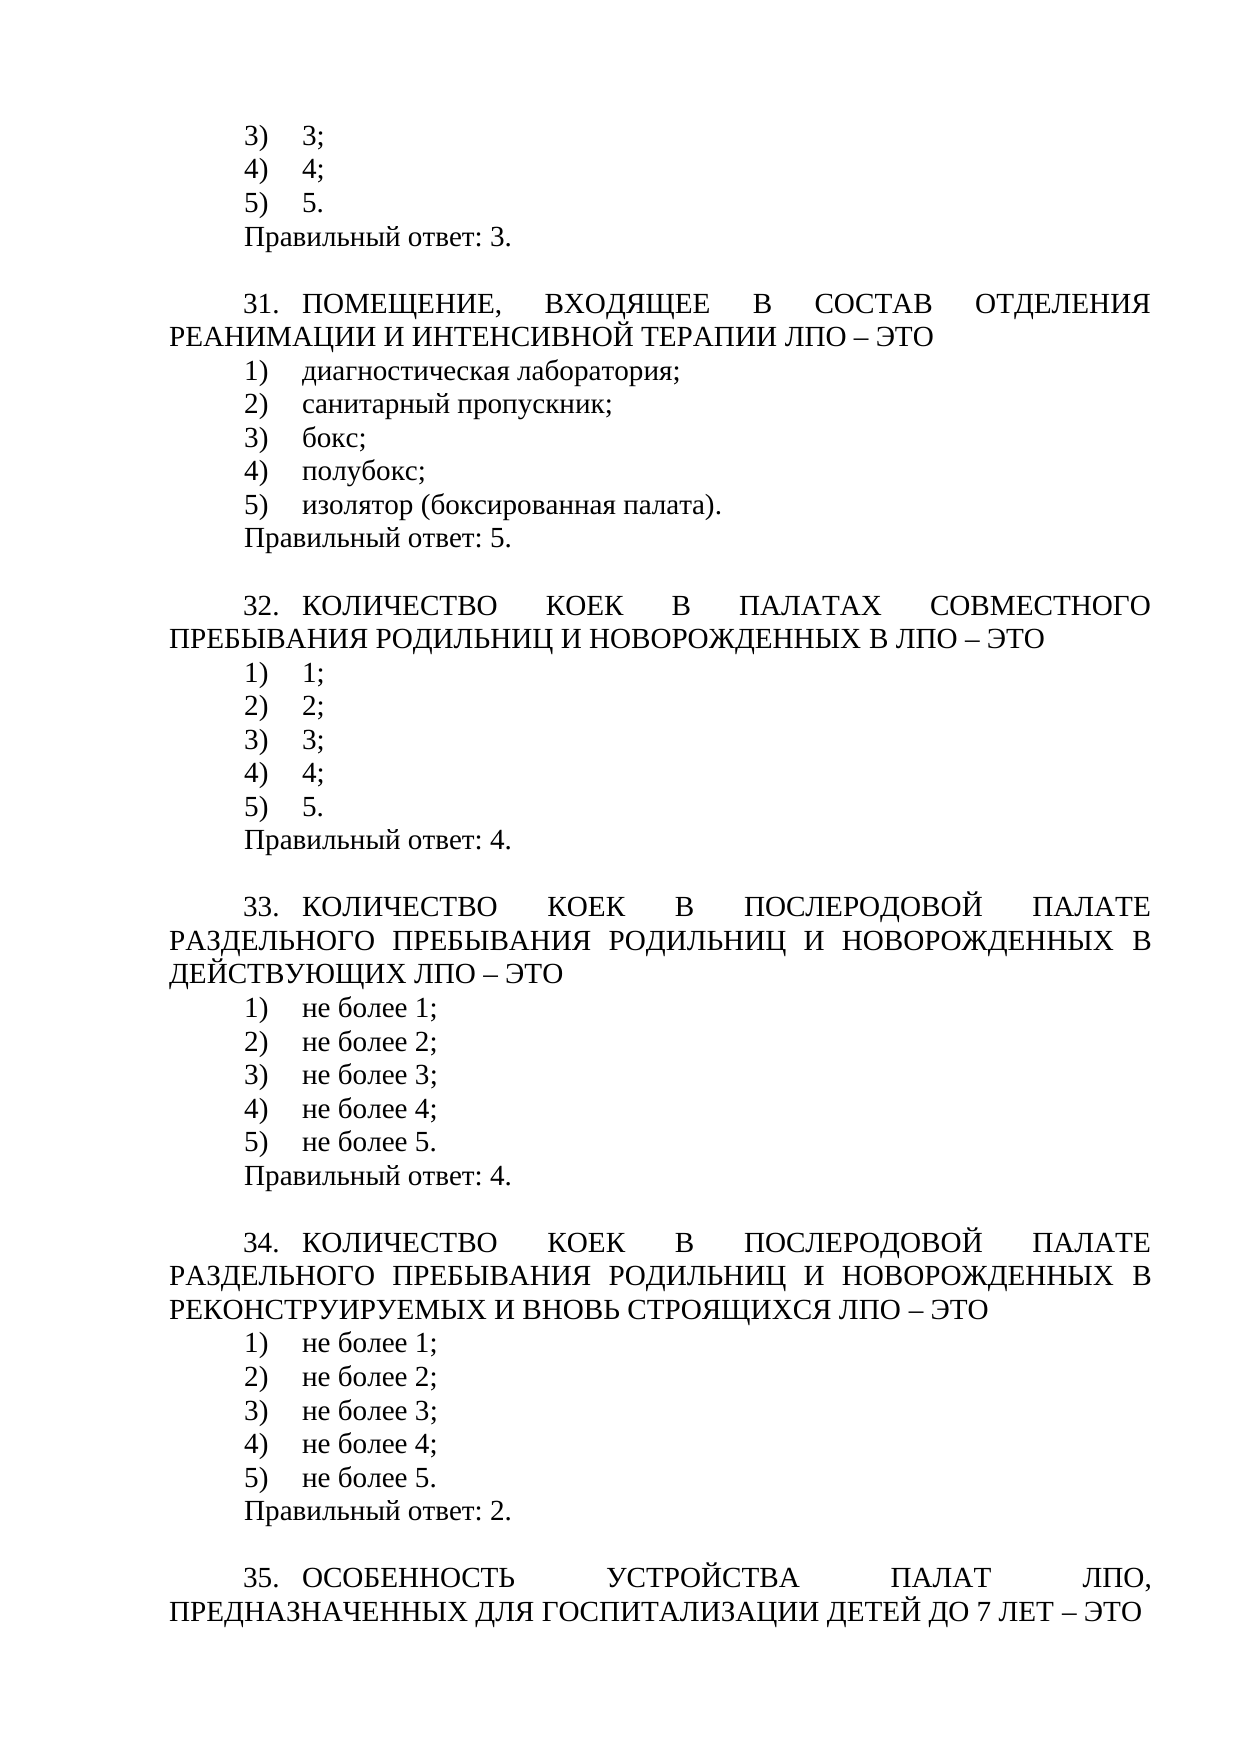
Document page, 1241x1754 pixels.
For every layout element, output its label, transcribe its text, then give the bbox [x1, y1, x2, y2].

list не более 4; [169, 1091, 1152, 1124]
list диагностическая лаборатория; [169, 353, 1152, 386]
text Правильный ответ: 4. [169, 822, 1152, 856]
list 5. [169, 789, 1152, 822]
list Количество коек в послеродовой палате раздельного пребывания родильниц и новорожденных в действующих ЛПО – это [169, 889, 1152, 990]
list не более 1; [169, 990, 1152, 1024]
list Помещение, входящее в состав отделения реанимации и интенсивной терапии ЛПО – это [169, 286, 1152, 353]
list 3; [169, 118, 1152, 152]
list 1; [169, 655, 1152, 688]
list 2; [169, 688, 1152, 722]
list не более 1; [169, 1326, 1152, 1359]
list санитарный пропускник; [169, 386, 1152, 420]
list 5. [169, 185, 1152, 219]
text Правильный ответ: 4. [169, 1158, 1152, 1191]
list полубокс; [169, 453, 1152, 487]
list не более 2; [169, 1024, 1152, 1057]
list не более 3; [169, 1393, 1152, 1426]
list изолятор (боксированная палата). [169, 487, 1152, 521]
text Правильный ответ: 5. [169, 521, 1152, 554]
list не более 3; [169, 1057, 1152, 1091]
list 4; [169, 755, 1152, 789]
list не более 2; [169, 1359, 1152, 1393]
text Правильный ответ: 2. [169, 1493, 1152, 1527]
text Правильный ответ: 3. [169, 219, 1152, 252]
list Количество коек в палатах совместного пребывания родильниц и новорожденных в ЛПО – это [169, 588, 1152, 655]
list Особенность устройства палат ЛПО, предназначенных для госпитализации детей до 7 лет – это [169, 1560, 1152, 1627]
list 4; [169, 152, 1152, 185]
list 3; [169, 722, 1152, 755]
list не более 5. [169, 1460, 1152, 1493]
list бокс; [169, 420, 1152, 453]
list не более 4; [169, 1426, 1152, 1460]
list Количество коек в послеродовой палате раздельного пребывания родильниц и новорожденных в реконструируемых и вновь строящихся ЛПО – это [169, 1225, 1152, 1326]
list не более 5. [169, 1124, 1152, 1158]
